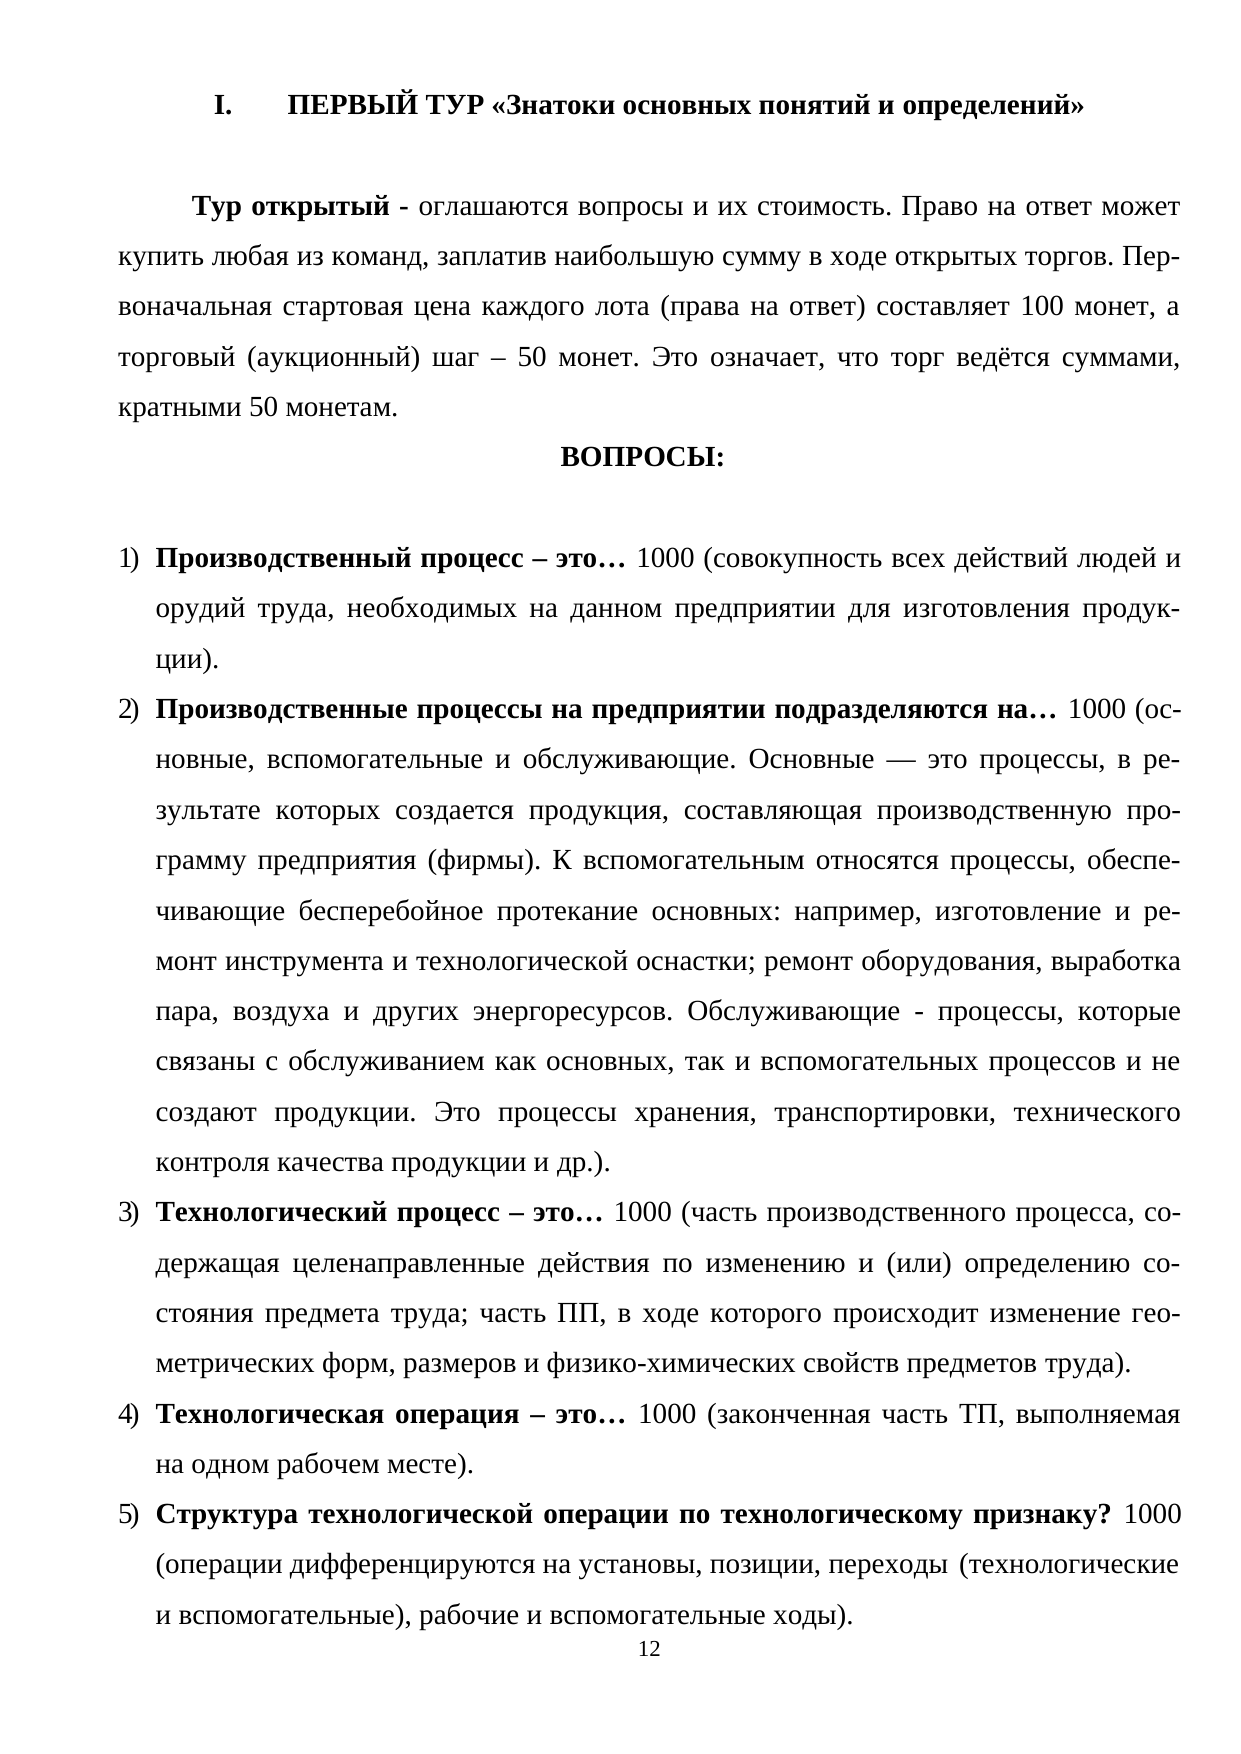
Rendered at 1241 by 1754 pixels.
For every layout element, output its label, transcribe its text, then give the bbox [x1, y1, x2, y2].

list Структура технологической операции по технологическому признаку? 1000 (операции дифференцируются на установы, позиции, переходы (технологические [118, 1496, 1182, 1580]
list Производственные процессы на предприятии подразделяются на… 1000 (ос- новные, вспомогательные и обслуживающие. Основные — это процессы, в ре- зультате которых создается продукция, составляющая производственную про- грамму предприятия (фирмы). К вспомогательным относятся процессы, обеспе- чивающие бесперебойное протекание основных: например, изготовление и ре- монт инструмента и технологической оснастки; ремонт оборудования, выработка пара, воздуха и других энергоресурсов. Обслуживающие - процессы, которые связаны с обслуживанием как основных, так и вспомогательных процессов и не создают продукции. Это процессы хранения, транспортировки, технического контроля качества продукции и др.). [118, 691, 1182, 1178]
list Производственный процесс – это… 1000 (совокупность всех действий людей и орудий труда, необходимых на данном предприятии для изготовления продук- ции). [118, 540, 1182, 674]
list Технологический процесс – это… 1000 (часть производственного процесса, со- держащая целенаправленные действия по изменению и (или) определению со- стояния предмета труда; часть ПП, в ходе которого происходит изменение гео- метрических форм, размеров и физико-химических свойств предметов труда). [118, 1194, 1182, 1379]
subtitle ВОПРОСЫ: [188, 439, 1097, 473]
text Тур открытый - оглашаются вопросы и их стоимость. Право на ответ может купить любая из команд, заплатив наибольшую сумму в ходе открытых торгов. Пер- воначальная стартовая цена каждого лота (права на ответ) составляет 100 монет, а торговый (аукционный) шаг – 50 монет. Это означает, что торг ведётся суммами, кратными 50 монетам. [118, 188, 1181, 423]
list Технологическая операция – это… 1000 (законченная часть ТП, выполняемая на одном рабочем месте). [118, 1396, 1181, 1479]
text и вспомогательные), рабочие и вспомогательные ходы). [155, 1597, 1196, 1631]
subtitle ПЕРВЫЙ ТУР «Знатоки основных понятий и определений» [214, 87, 1196, 121]
